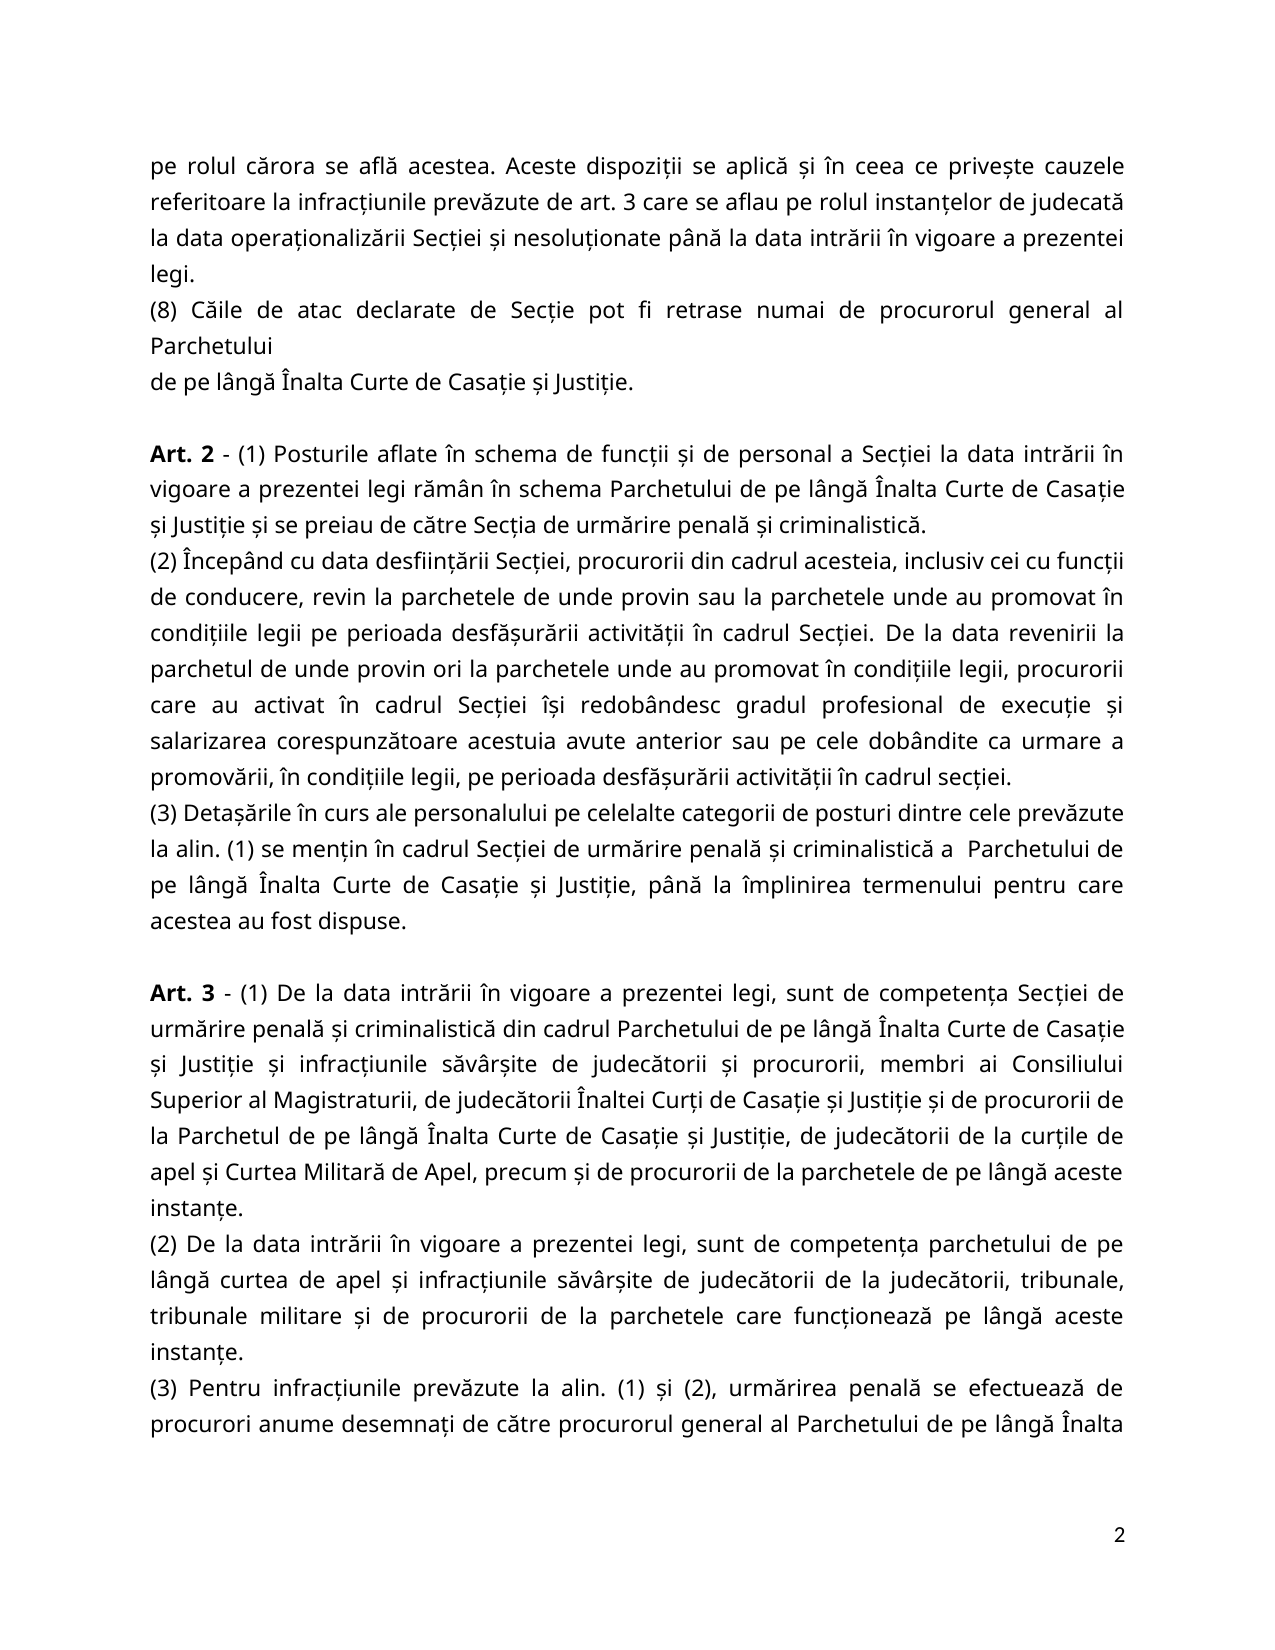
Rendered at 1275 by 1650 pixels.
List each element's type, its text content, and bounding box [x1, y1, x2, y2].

text Art. 2 - (1) Posturile aflate în schema de funcții și de personal a Secției la data intrării în vigoare a prezentei legi rămân în schema Parchetului de pe lângă Înalta Curte de Casație și Justiție şi se preiau de către Secția de urmărire penală și criminalistică. [150, 437, 1125, 541]
text de pe lângă Înalta Curte de Casație și Justiție. [150, 366, 1125, 397]
text (8) Căile de atac declarate de Secție pot fi retrase numai de procurorul general al Parchetului [150, 294, 1125, 361]
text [150, 1372, 1125, 1439]
text (2) De la data intrării în vigoare a prezentei legi, sunt de competenţa parchetului de pe lângă curtea de apel și infracțiunile săvârșite de judecătorii de la judecătorii, tribunale, tribunale militare şi de procurorii de la parchetele care funcţionează pe lângă aceste instanţe. [150, 1228, 1125, 1367]
text (2) Începând cu data desfiinţării Secţiei, procurorii din cadrul acesteia, inclusiv cei cu funcţii de conducere, revin la parchetele de unde provin sau la parchetele unde au promovat în condiţiile legii pe perioada desfăşurării activităţii în cadrul Secţiei. De la data revenirii la parchetul de unde provin ori la parchetele unde au promovat în condiţiile legii, procurorii care au activat în cadrul Secţiei îşi redobândesc gradul profesional de execuţie şi salarizarea corespunzătoare acestuia avute anterior sau pe cele dobândite ca urmare a promovării, în condiţiile legii, pe perioada desfăşurării activităţii în cadrul secţiei. [150, 545, 1125, 792]
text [150, 150, 1125, 289]
text Art. 3 - (1) De la data intrării în vigoare a prezentei legi, sunt de competenţa Secției de urmărire penală și criminalistică din cadrul Parchetului de pe lângă Înalta Curte de Casație și Justiție și infracţiunile săvârşite de judecătorii şi procurorii, membri ai Consiliului Superior al Magistraturii, de judecătorii Înaltei Curţi de Casaţie şi Justiţie şi de procurorii de la Parchetul de pe lângă Înalta Curte de Casaţie şi Justiţie, de judecătorii de la curţile de apel şi Curtea Militară de Apel, precum şi de procurorii de la parchetele de pe lângă aceste instanţe. [150, 977, 1125, 1223]
text (3) Detaşările în curs ale personalului pe celelalte categorii de posturi dintre cele prevăzute la alin. (1) se menţin în cadrul Secției de urmărire penală și criminalistică a Parchetului de pe lângă Înalta Curte de Casaţie şi Justiţie, până la împlinirea termenului pentru care acestea au fost dispuse. [150, 797, 1125, 936]
